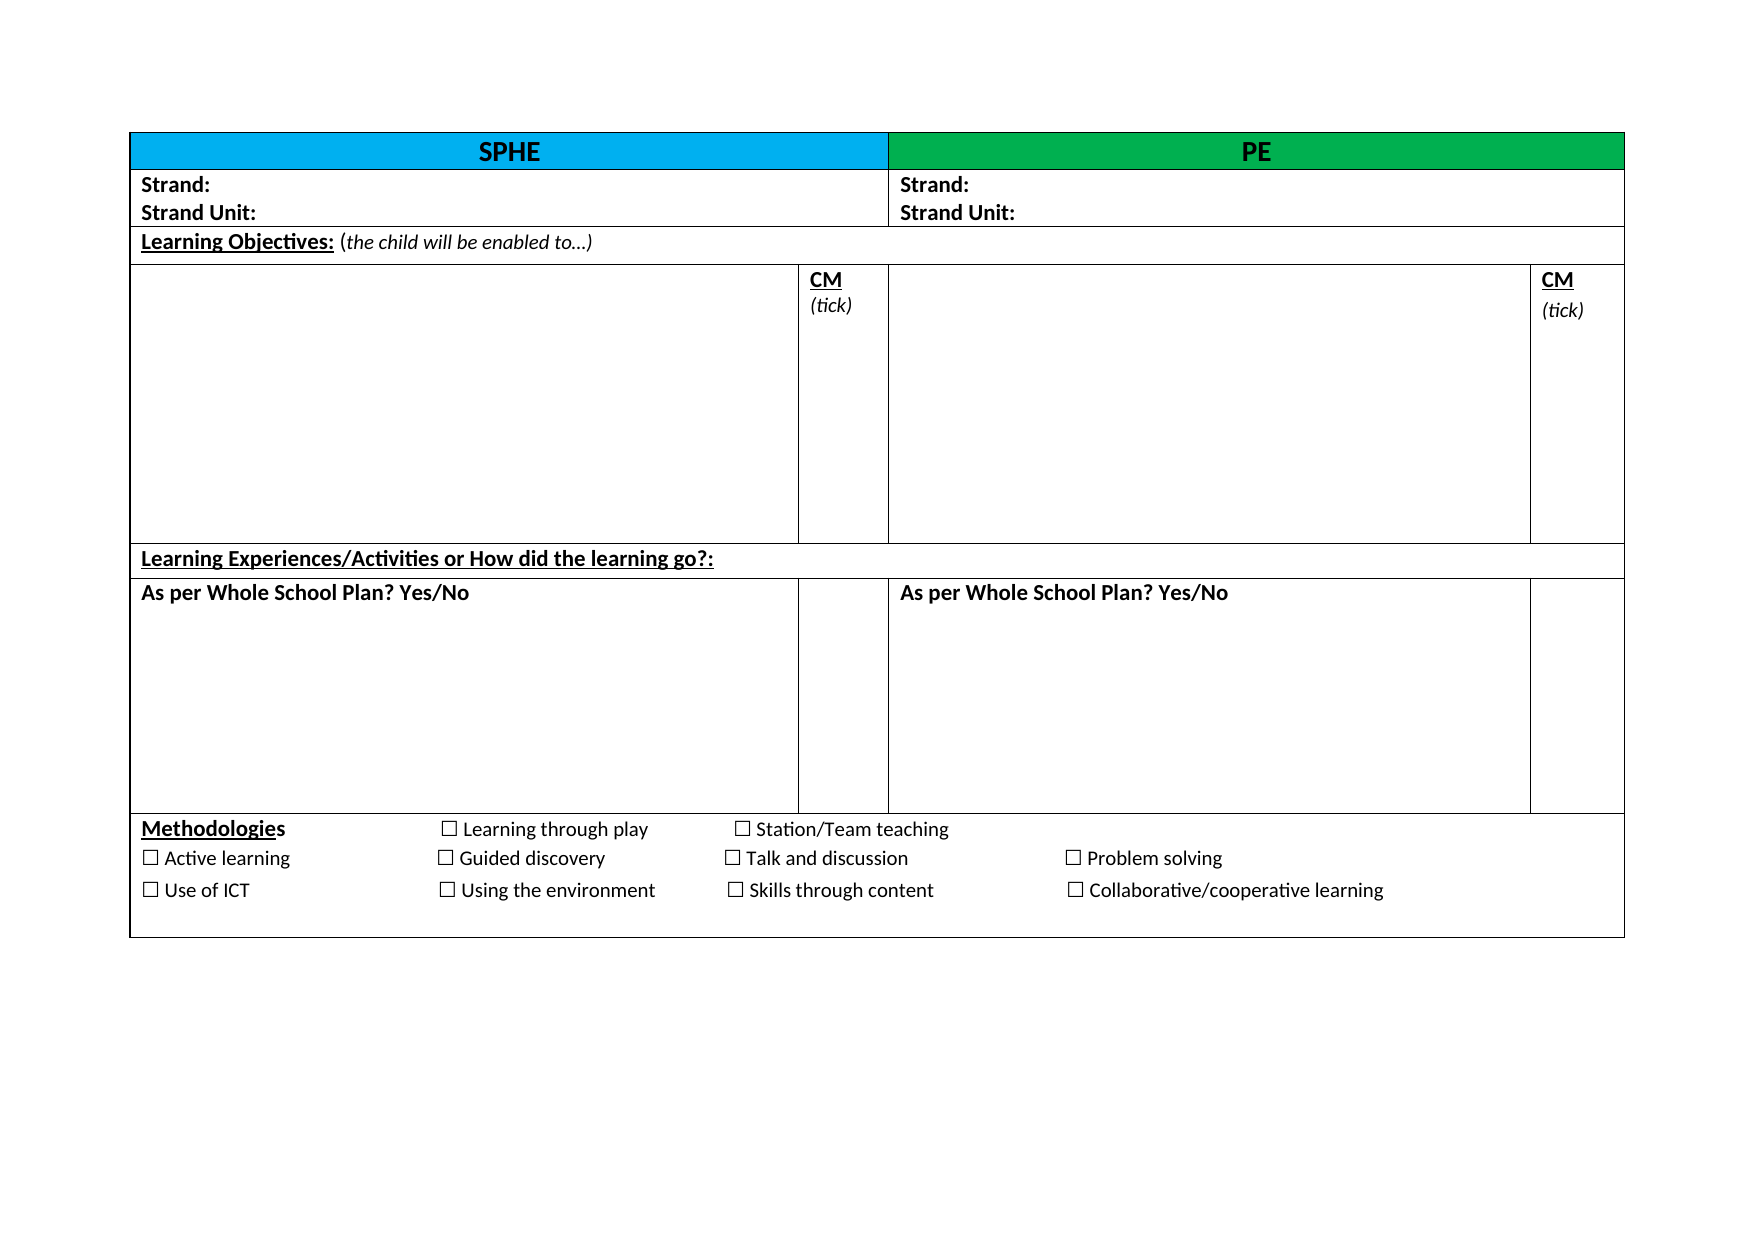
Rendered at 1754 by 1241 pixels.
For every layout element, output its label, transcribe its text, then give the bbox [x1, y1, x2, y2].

table_cell Learning Experiences/Activities or How did the learning go?: [131, 544, 1624, 577]
table_cell Strand: Strand Unit: [889, 170, 1624, 226]
table_cell [1531, 579, 1624, 813]
table_cell As per Whole School Plan? Yes/No [131, 579, 798, 813]
table_cell [799, 579, 888, 813]
table_header SPHE [131, 133, 888, 169]
table_cell As per Whole School Plan? Yes/No [889, 579, 1530, 813]
table_cell Strand: Strand Unit: [131, 170, 888, 226]
table_cell CM (tick) [799, 265, 888, 543]
table_cell [889, 265, 1530, 543]
table_cell CM (tick) [1531, 265, 1624, 543]
table_cell Methodologies Learning through play Station/Team teaching Active learning Guided discovery Talk and discussion Problem solving Use of ICT Using the environment Skills through content Collaborative/cooperative learning [131, 814, 1624, 937]
table_cell Learning Objectives: (the child will be enabled to…) [131, 227, 1624, 264]
table_cell [131, 265, 798, 543]
table_header PE [889, 133, 1624, 169]
